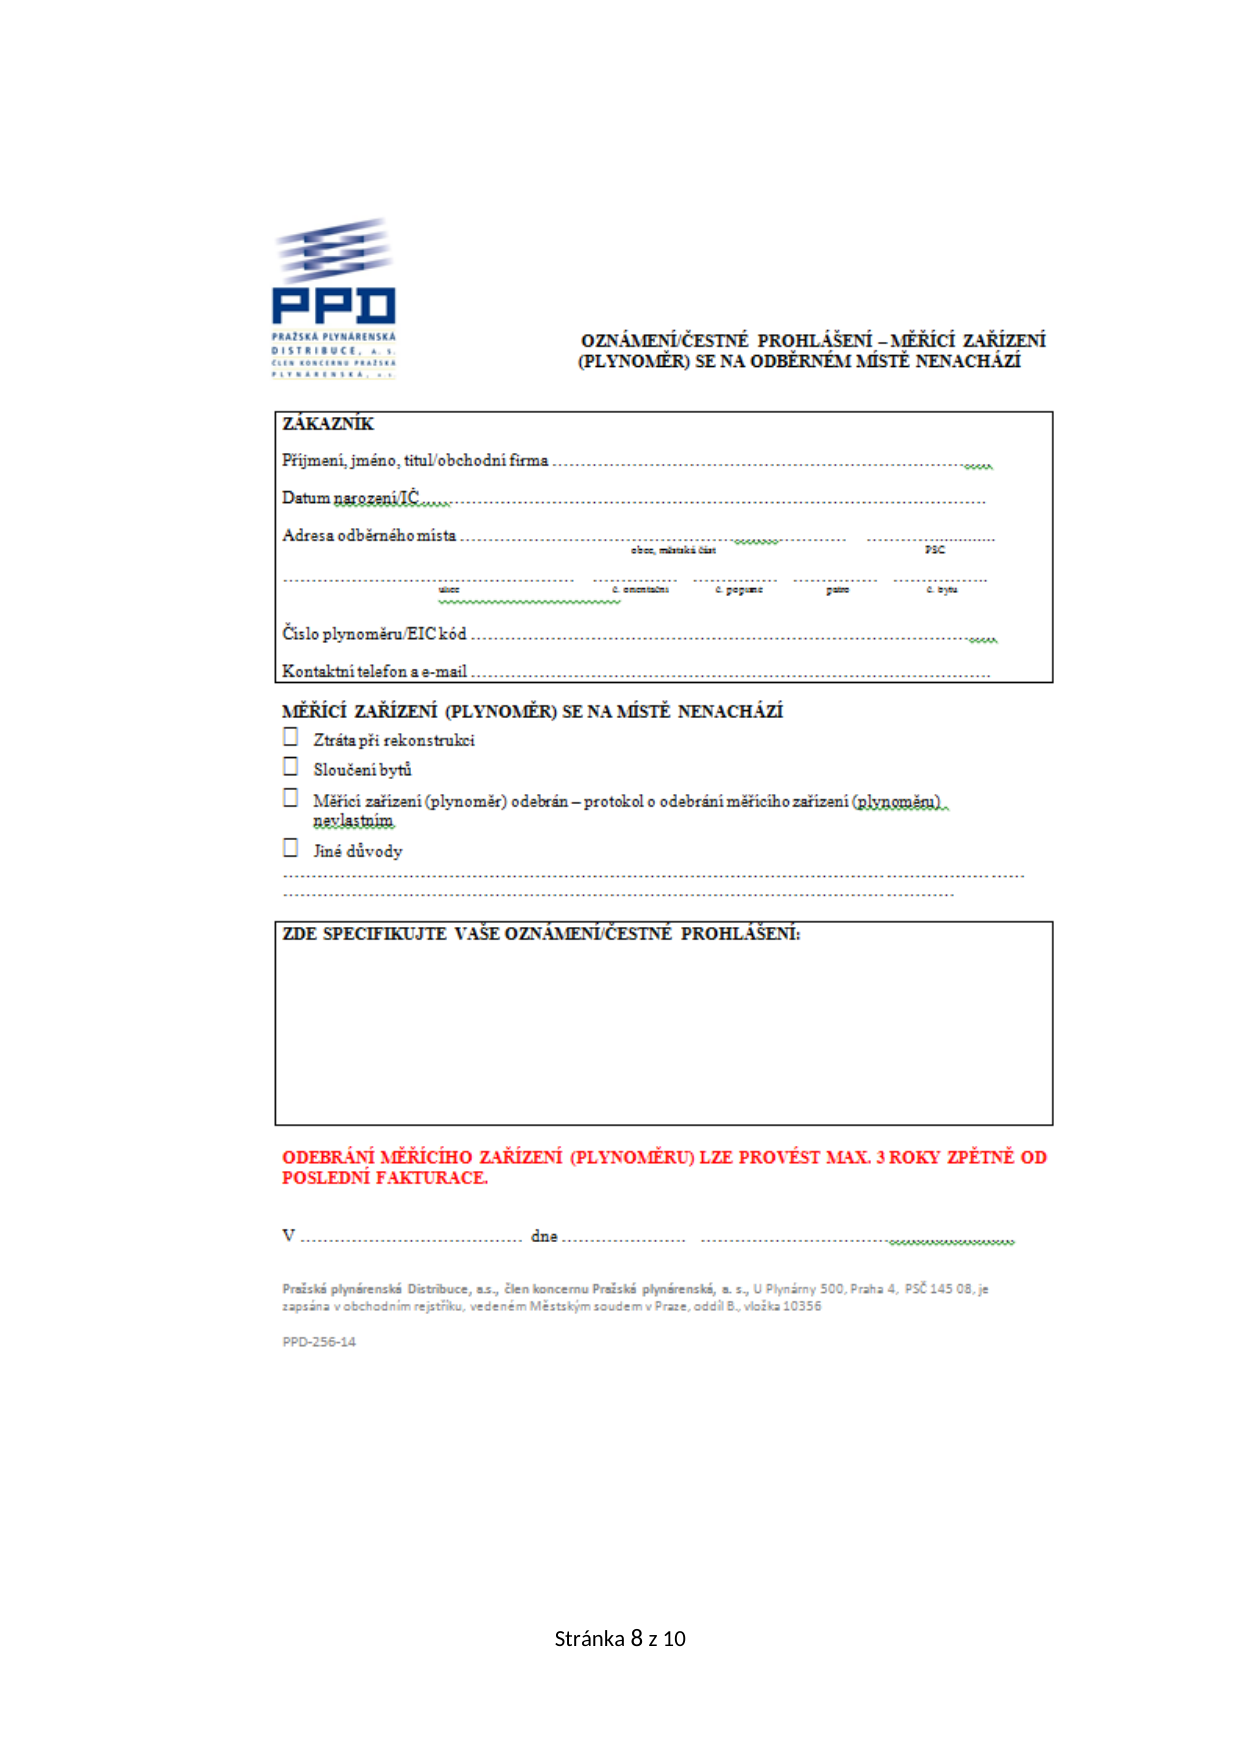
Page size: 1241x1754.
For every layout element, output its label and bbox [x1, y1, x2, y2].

picture [217, 147, 1068, 1364]
